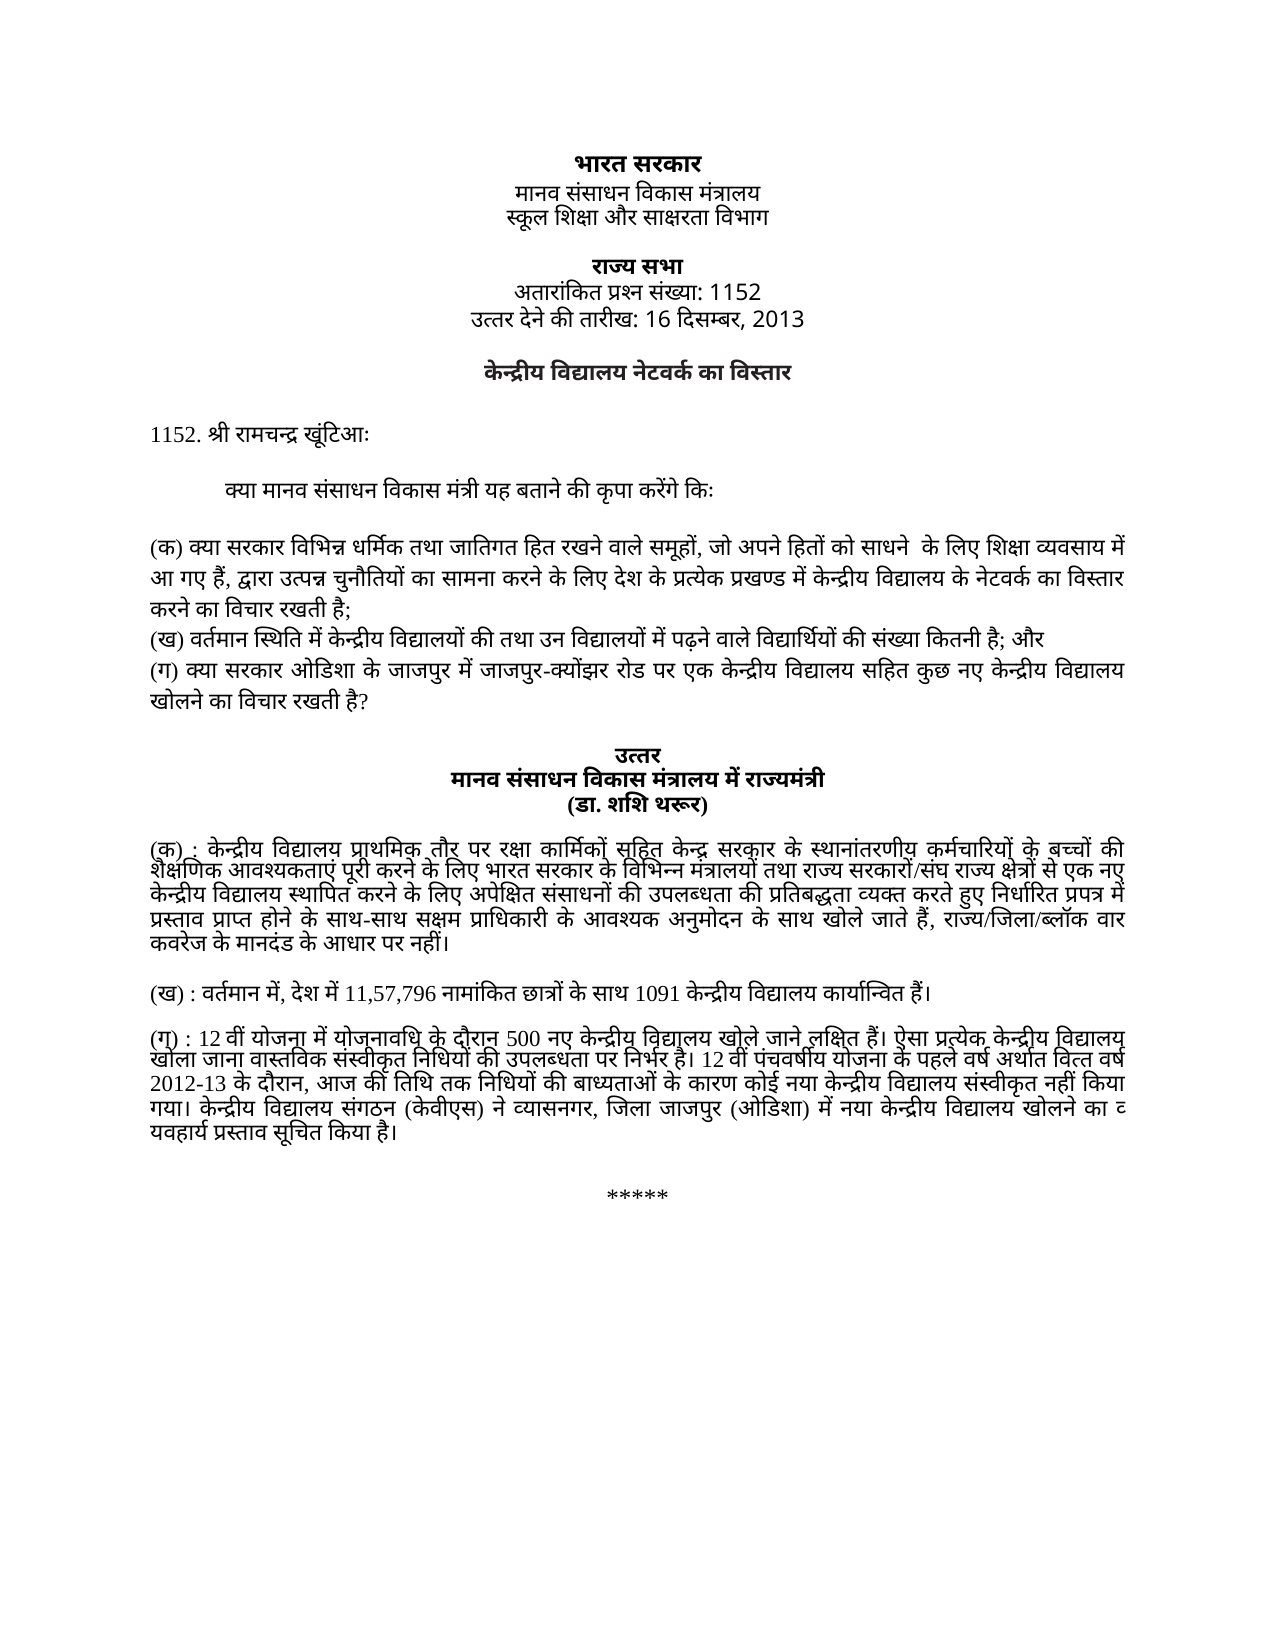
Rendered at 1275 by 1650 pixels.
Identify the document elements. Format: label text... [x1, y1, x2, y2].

text क्या मानव संसाधन विकास मंत्री यह बताने की कृपा करेंगे किः [150, 478, 1125, 508]
text (क) : केन्‍द्रीय विद्यालय प्राथमिक तौर पर रक्षा कार्मिकों सहित केन्‍द्र सरकार के स्‍थानांतरणीय कर्मचारियों के बच्‍चों की शैक्षणिक आवश्‍यकताएं पूरी करने के लिए भारत सरकार के विभिन्‍न मंत्रालयों तथा राज्‍य सरकारों/संघ राज्‍य क्षेत्रों से एक नए केन्‍द्रीय विद्यालय स्‍थापित करने के लिए अपेक्षित संसाधनों की उपलब्‍धता की प्रतिबद्धता व्‍यक्‍त करते हुए निर्धारित प्रपत्र में प्रस्‍ताव प्राप्‍त होने के साथ-साथ सक्षम प्राधिकारी के आवश्‍यक अनुमोदन के साथ खोले जाते हैं, राज्‍य/जिला/ब्‍लॉक वार कवरेज के मानदंड के आधार पर नहीं। [150, 838, 1125, 960]
text मानव संसाधन विकास मंत्रालय में राज्‍यमंत्री [150, 769, 1125, 793]
text भारत सरकार [150, 150, 1125, 183]
title राज्‍य सभा [150, 255, 1125, 279]
text (ख) : वर्तमान में, देश में 11,57,796 नामांकित छात्रों के साथ 1091 केन्‍द्रीय विद्यालय कार्यान्वित हैं। [150, 981, 1125, 1006]
text (ग) : 12वीं योजना में योजनावधि के दौरान 500 नए केन्‍द्रीय विद्यालय खोले जाने लक्षित हैं। ऐसा प्रत्‍येक केन्‍द्रीय विद्यालय खोला जाना वास्‍तविक संस्‍वीकृत निधियों की उपलब्‍धता पर निर्भर है। 12वीं पंचवर्षीय योजना के पहले वर्ष अर्थात वित्‍त वर्ष 2012-13 के दौरान, आज की तिथि तक निधियों की बाध्‍यताओं के कारण कोई नया केन्‍द्रीय विद्यालय संस्‍वीकृत नहीं किया गया। केन्‍द्रीय विद्यालय संगठन (केवीएस) ने व्‍यासनगर, जिला जाजपुर (ओडिशा) में नया केन्‍द्रीय विद्यालय खोलने का व्‍यवहार्य प्रस्‍ताव सूचित किया है। [150, 1027, 1125, 1150]
text उत्‍तर [150, 745, 1125, 769]
text केन्द्रीय विद्यालय नेटवर्क का विस्तार [150, 360, 1125, 389]
text (क) क्या सरकार विभिन्न धर्मिक तथा जातिगत हित रखने वाले समूहों, जो अपने हितों को साधने के लिए शिक्षा व्यवसाय में आ गए हैं, द्वारा उत्पन्न चुनौतियों का सामना करने के लिए देश के प्रत्येक प्रखण्ड में केन्द्रीय विद्यालय के नेटवर्क का विस्तार करने का विचार रखती है; [150, 534, 1125, 626]
text ***** [150, 1183, 1125, 1212]
title मानव संसाधन विकास मंत्रालय [150, 183, 1125, 206]
title अतारांकित प्रश्‍न संख्‍या: 1152 [150, 279, 1125, 306]
text (डा. शशि थरूर) [150, 793, 1125, 817]
text (ख) वर्तमान स्थिति में केन्द्रीय विद्यालयों की तथा उन विद्यालयों में पढ़ने वाले विद्यार्थियों की संख्या कितनी है; और [150, 626, 1125, 657]
title उत्‍तर देने की तारीख: 16 दिसम्‍बर, 2013 [150, 306, 1125, 333]
text 1152. श्री रामचन्द्र खूंटिआः [150, 421, 1125, 452]
title स्‍कूल शिक्षा और साक्षरता विभाग [150, 206, 1125, 230]
text (ग) क्या सरकार ओडिशा के जाजपुर में जाजपुर-क्योंझर रोड पर एक केन्द्रीय विद्यालय सहित कुछ नए केन्द्रीय विद्यालय खोलने का विचार रखती है? [150, 657, 1125, 718]
